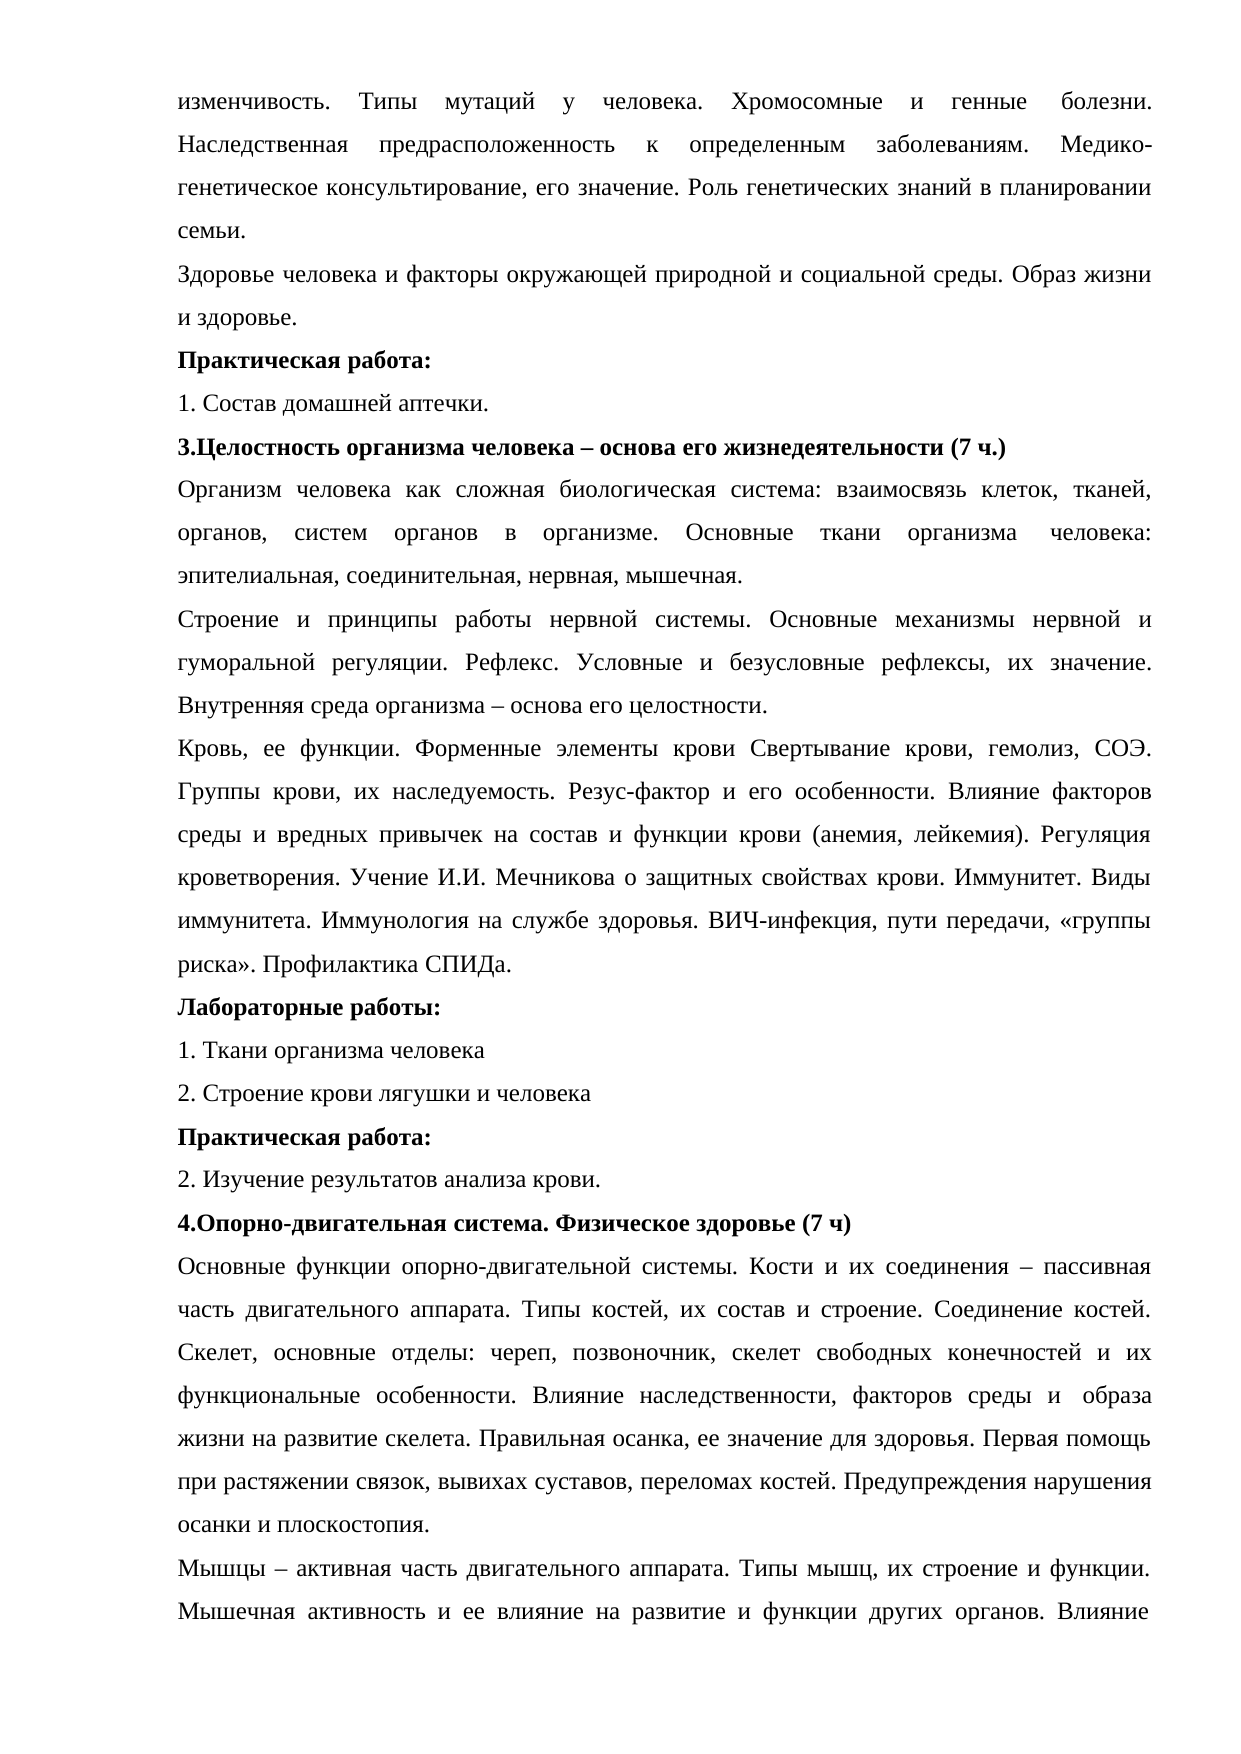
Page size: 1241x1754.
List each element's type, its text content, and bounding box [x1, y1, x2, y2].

text Организм человека как сложная биологическая система: взаимосвязь клеток, тканей, органов, систем органов в организме. Основные ткани организма человека: эпителиальная, соединительная, нервная, мышечная. [177, 474, 1152, 589]
text Строение и принципы работы нервной системы. Основные механизмы нервной и гуморальной регуляции. Рефлекс. Условные и безусловные рефлексы, их значение. Внутренняя среда организма – основа его целостности. [177, 604, 1152, 719]
text Кровь, ее функции. Форменные элементы крови Свертывание крови, гемолиз, СОЭ. Группы крови, их наследуемость. Резус-фактор и его особенности. Влияние факторов среды и вредных привычек на состав и функции крови (анемия, лейкемия). Регуляция кроветворения. Учение И.И. Мечникова о защитных свойствах крови. Иммунитет. Виды иммунитета. Иммунология на службе здоровья. ВИЧ-инфекция, пути передачи, «группы риска». Профилактика СПИДа. [177, 733, 1152, 977]
text Мышцы – активная часть двигательного аппарата. Типы мышц, их строение и функции. Мышечная активность и ее влияние на развитие и функции других органов. Влияние [177, 1553, 1152, 1624]
text Основные функции опорно-двигательной системы. Кости и их соединения – пассивная часть двигательного аппарата. Типы костей, их состав и строение. Соединение костей. Скелет, основные отделы: череп, позвоночник, скелет свободных конечностей и их функциональные особенности. Влияние наследственности, факторов среды и образа жизни на развитие скелета. Правильная осанка, ее значение для здоровья. Первая помощь при растяжении связок, вывихах суставов, переломах костей. Предупреждения нарушения осанки и плоскостопия. [177, 1251, 1152, 1538]
subtitle Практическая работа: [177, 1122, 1190, 1150]
subtitle 4.Опорно-двигательная система. Физическое здоровье (7 ч) [177, 1208, 1190, 1237]
text Здоровье человека и факторы окружающей природной и социальной среды. Образ жизни и здоровье. [177, 259, 1151, 331]
list Строение крови лягушки и человека [177, 1078, 1190, 1107]
subtitle Лабораторные работы: [177, 992, 1190, 1021]
text 2. Изучение результатов анализа крови. [177, 1164, 1190, 1193]
subtitle Практическая работа: [177, 345, 1190, 374]
subtitle 3.Целостность организма человека – основа его жизнедеятельности (7 ч.) [177, 432, 1190, 460]
list Ткани организма человека [177, 1035, 1190, 1064]
text изменчивость. Типы мутаций у человека. Хромосомные и генные болезни. Наследственная предрасположенность к определенным заболеваниям. Медико- генетическое консультирование, его значение. Роль генетических знаний в планировании семьи. [177, 86, 1152, 244]
text 1. Состав домашней аптечки. [177, 388, 1190, 417]
